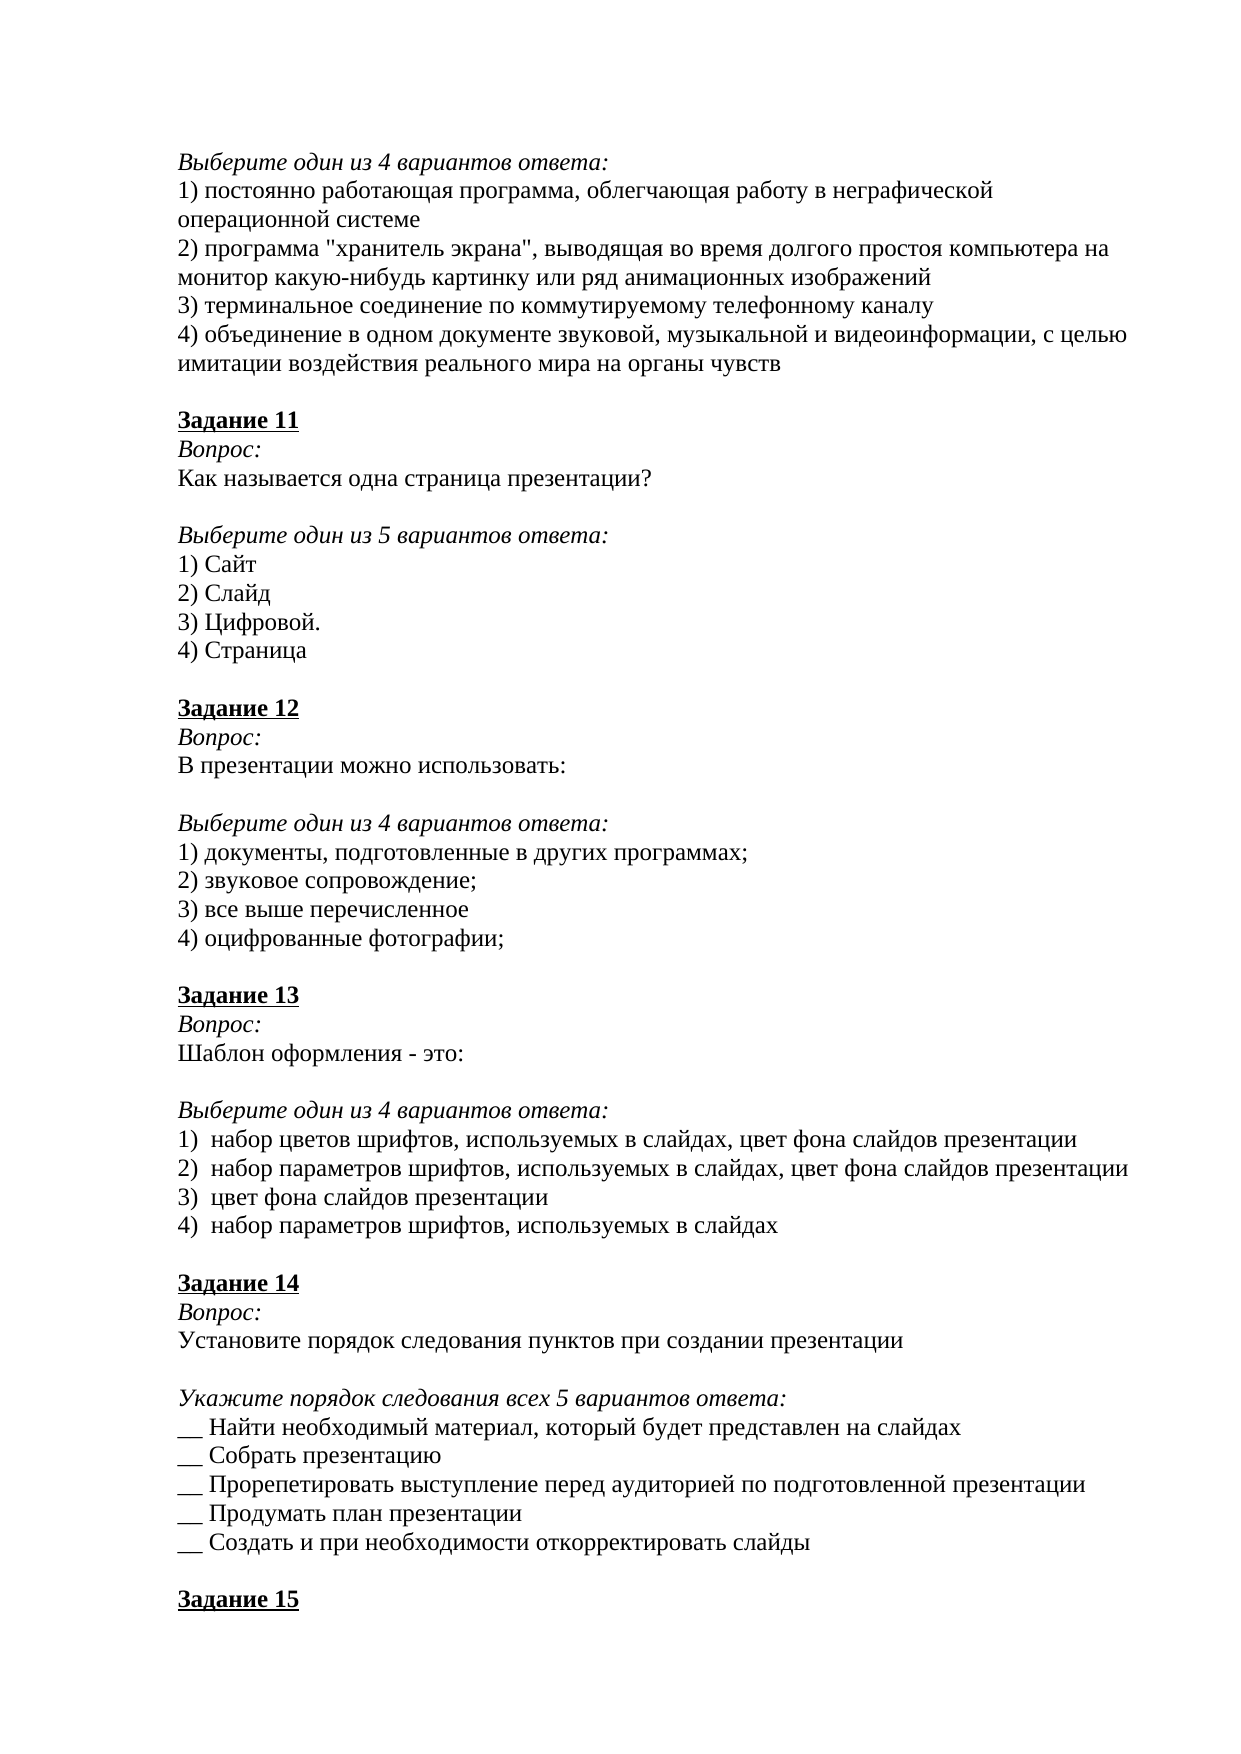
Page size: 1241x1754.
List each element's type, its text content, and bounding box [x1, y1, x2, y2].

text __ Найти необходимый материал, который будет представлен на слайдах [177, 1412, 1152, 1441]
text Вопрос: [177, 1297, 1152, 1326]
text __ Продумать план презентации [177, 1498, 1152, 1527]
text Вопрос: [177, 434, 1152, 463]
text Задание 12 [177, 693, 1152, 722]
text Задание 14 [177, 1268, 1152, 1297]
text 2) звуковое сопровождение; [177, 866, 1152, 894]
text 2) программа "хранитель экрана", выводящая во время долгого простоя компьютера на монитор какую-нибудь картинку или ряд анимационных изображений [177, 233, 1152, 291]
text 1) документы, подготовленные в других программах; [177, 837, 1152, 866]
text Укажите порядок следования всех 5 вариантов ответа: [177, 1383, 1152, 1412]
text Выберите один из 4 вариантов ответа: [177, 147, 1152, 176]
text 4) объединение в одном документе звуковой, музыкальной и видеоинформации, с целью имитации воздействия реального мира на органы чувств [177, 319, 1152, 377]
text 3) цвет фона слайдов презентации [177, 1182, 1152, 1211]
text 3) все выше перечисленное [177, 894, 1152, 923]
text 4) оцифрованные фотографии; [177, 923, 1152, 952]
text 1) Сайт [177, 549, 1152, 578]
text Вопрос: [177, 722, 1152, 751]
text Как называется одна страница презентации? [177, 463, 1152, 492]
text Задание 15 [177, 1584, 1152, 1613]
text 2) набор параметров шрифтов, используемых в слайдах, цвет фона слайдов презентации [177, 1153, 1152, 1182]
text 1) набор цветов шрифтов, используемых в слайдах, цвет фона слайдов презентации [177, 1124, 1152, 1153]
text Выберите один из 4 вариантов ответа: [177, 1096, 1152, 1124]
text Задание 13 [177, 981, 1152, 1009]
text Вопрос: [177, 1009, 1152, 1038]
text Шаблон оформления - это: [177, 1038, 1152, 1067]
text 4) набор параметров шрифтов, используемых в слайдах [177, 1211, 1152, 1239]
text 4) Страница [177, 636, 1152, 664]
text 3) терминальное соединение по коммутируемому телефонному каналу [177, 291, 1152, 319]
text Выберите один из 4 вариантов ответа: [177, 808, 1152, 837]
text Выберите один из 5 вариантов ответа: [177, 521, 1152, 549]
text 1) постоянно работающая программа, облегчающая работу в неграфической операционной системе [177, 176, 1152, 233]
text __ Собрать презентацию [177, 1441, 1152, 1469]
text Задание 11 [177, 406, 1152, 434]
text 3) Цифровой. [177, 607, 1152, 636]
text __ Прорепетировать выступление перед аудиторией по подготовленной презентации [177, 1469, 1152, 1498]
text Установите порядок следования пунктов при создании презентации [177, 1326, 1152, 1354]
text 2) Слайд [177, 578, 1152, 607]
text __ Создать и при необходимости откорректировать слайды [177, 1527, 1152, 1556]
text В презентации можно использовать: [177, 751, 1152, 779]
